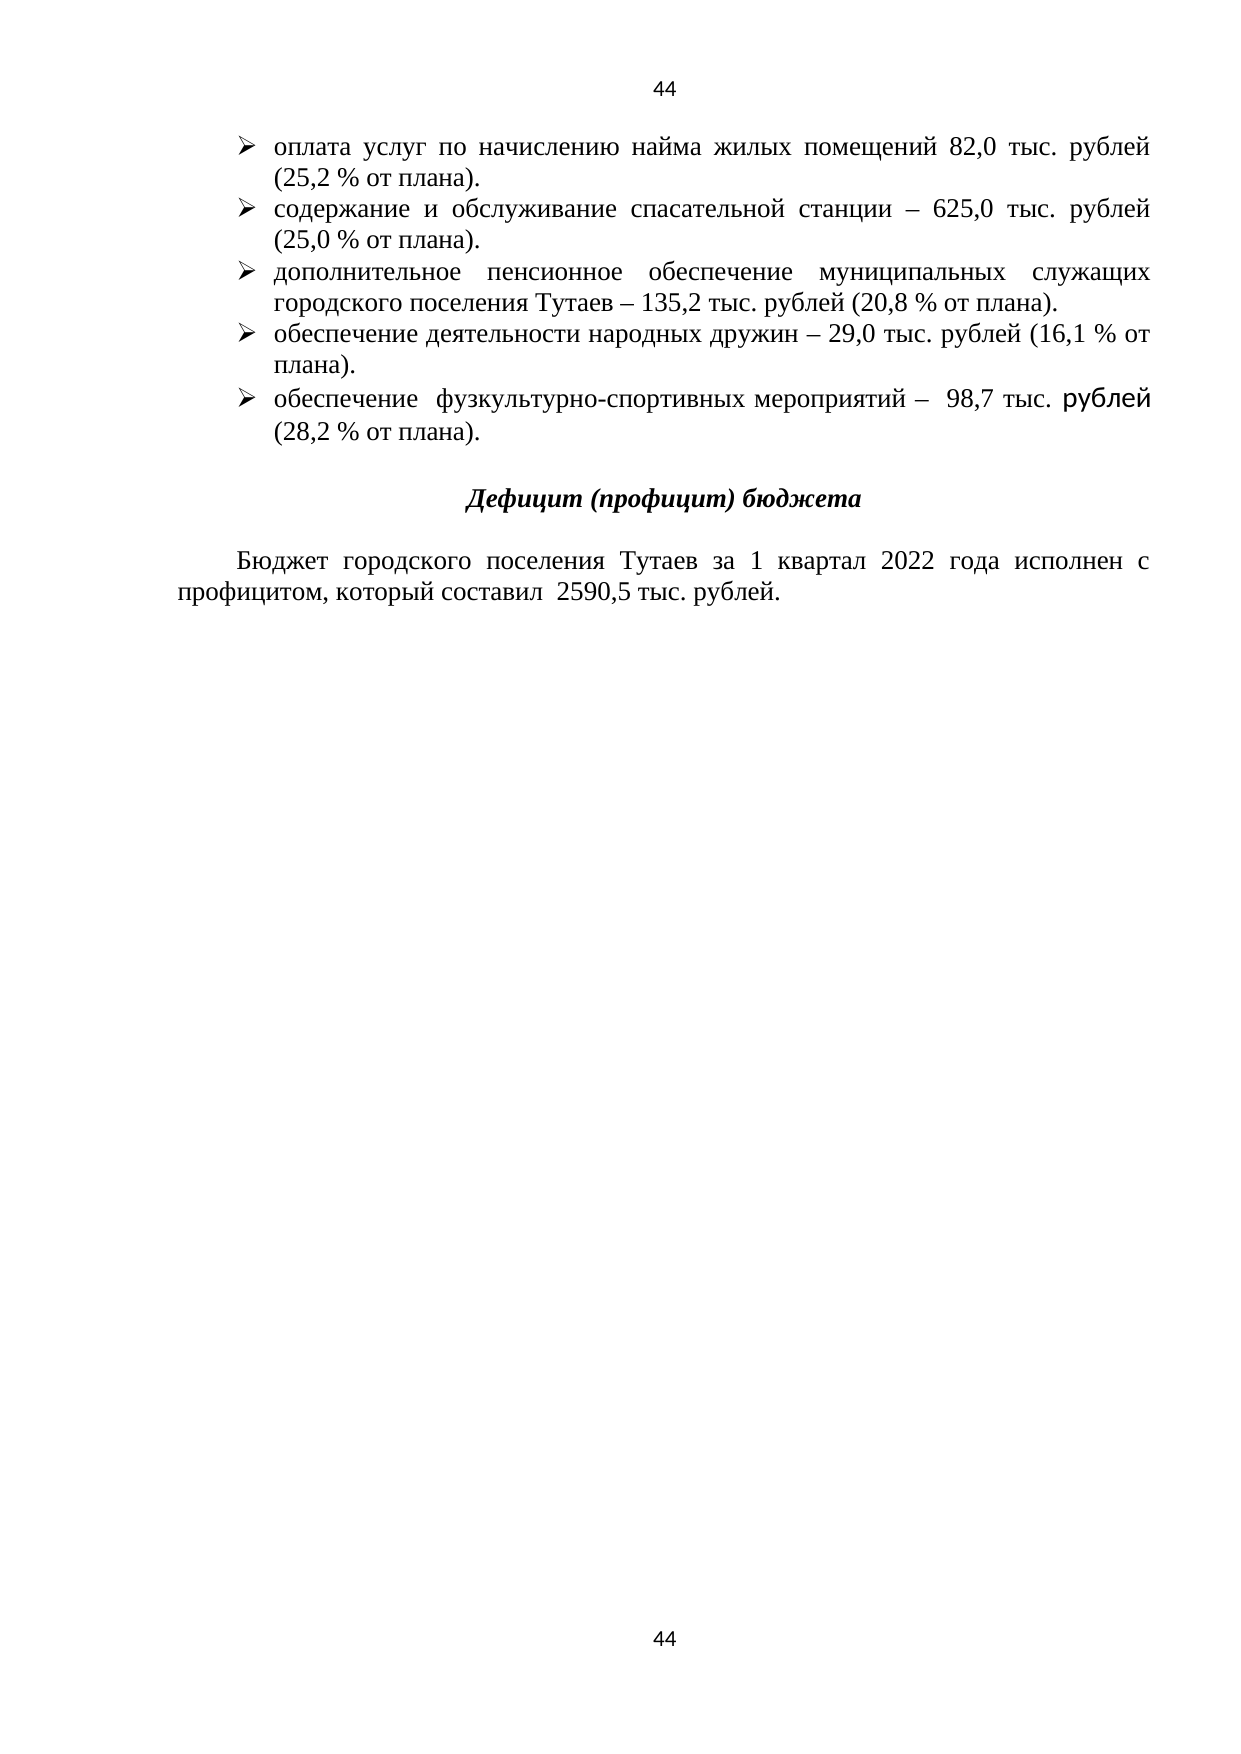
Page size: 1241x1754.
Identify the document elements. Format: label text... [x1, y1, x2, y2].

list оплата услуг по начислению найма жилых помещений 82,0 тыс. рублей (25,2 % от плана). [236, 130, 1152, 192]
list содержание и обслуживание спасательной станции – 625,0 тыс. рублей (25,0 % от плана). [236, 192, 1152, 255]
list обеспечение фузкультурно-спортивных мероприятий – 98,7 тыс. рублей (28,2 % от плана). [236, 379, 1152, 446]
list дополнительное пенсионное обеспечение муниципальных служащих городского поселения Тутаев – 135,2 тыс. рублей (20,8 % от плана). [236, 255, 1152, 317]
text Дефицит (профицит) бюджета [177, 482, 1152, 513]
list обеспечение деятельности народных дружин – 29,0 тыс. рублей (16,1 % от плана). [236, 317, 1152, 379]
text Бюджет городского поселения Тутаев за 1 квартал 2022 года исполнен с профицитом, который составил 2590,5 тыс. рублей. [177, 544, 1152, 607]
